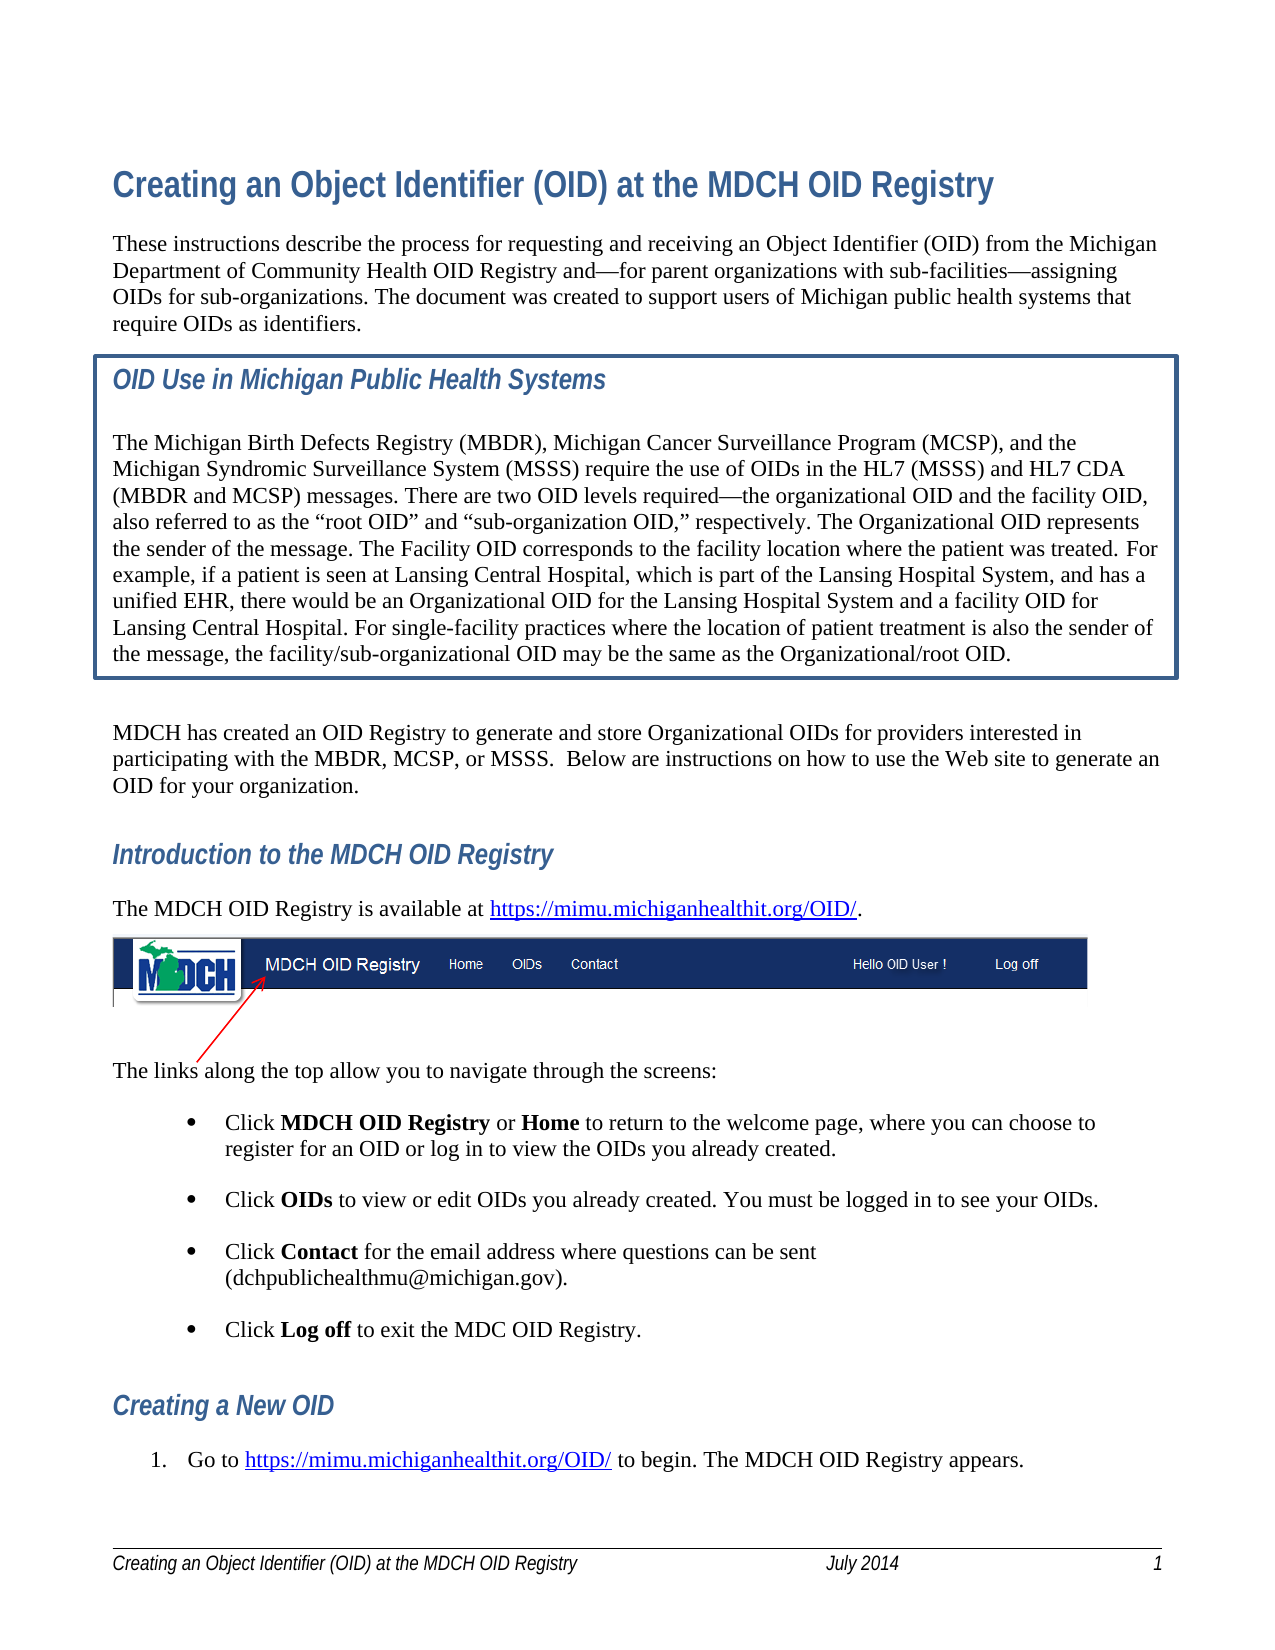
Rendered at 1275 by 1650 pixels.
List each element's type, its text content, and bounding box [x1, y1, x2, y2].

list Click Contact for the email address where questions can be sent (dchpublichealthmu@michigan.gov). [187, 1238, 1162, 1291]
list Click MDCH OID Registry or Home to return to the welcome page, where you can choose to register for an OID or log in to view the OIDs you already created. [187, 1109, 1162, 1162]
text The links along the top allow you to navigate through the screens: [112, 1057, 1162, 1084]
list Go to https://mimu.michiganhealthit.org/OID/ to begin. The MDCH OID Registry appears. [150, 1446, 1162, 1473]
text The MDCH OID Registry is available at https://mimu.michiganhealthit.org/OID/. [112, 895, 1162, 922]
list Click Log off to exit the MDC OID Registry. [187, 1316, 1162, 1342]
text OID Use in Michigan Public Health Systems [112, 362, 1162, 396]
text These instructions describe the process for requesting and receiving an Object Identifier (OID) from the Michigan Department of Community Health OID Registry and—for parent organizations with sub-facilities—assigning OIDs for sub-organizations. The document was created to support users of Michigan public health systems that require OIDs as identifiers. [112, 231, 1162, 336]
picture [112, 934, 1088, 1007]
subtitle Creating a New OID [112, 1388, 1162, 1421]
subtitle Creating an Object Identifier (OID) at the MDCH OID Registry [112, 162, 1162, 206]
text MDCH has created an OID Registry to generate and store Organizational OIDs for providers interested in participating with the MBDR, MCSP, or MSSS. Below are instructions on how to use the Web site to generate an OID for your organization. [112, 719, 1162, 798]
text The Michigan Birth Defects Registry (MBDR), Michigan Cancer Surveillance Program (MCSP), and the Michigan Syndromic Surveillance System (MSSS) require the use of OIDs in the HL7 (MSSS) and HL7 CDA (MBDR and MCSP) messages. There are two OID levels required—the organizational OID and the facility OID, also referred to as the “root OID” and “sub-organization OID,” respectively. The Organizational OID represents the sender of the message. The Facility OID corresponds to the facility location where the patient was treated. For example, if a patient is seen at Lansing Central Hospital, which is part of the Lansing Hospital System, and has a unified EHR, there would be an Organizational OID for the Lansing Hospital System and a facility OID for Lansing Central Hospital. For single-facility practices where the location of patient treatment is also the sender of the message, the facility/sub-organizational OID may be the same as the Organizational/root OID. [112, 429, 1162, 666]
list Click OIDs to view or edit OIDs you already created. You must be logged in to see your OIDs. [187, 1187, 1162, 1213]
subtitle Introduction to the MDCH OID Registry [112, 837, 1162, 870]
